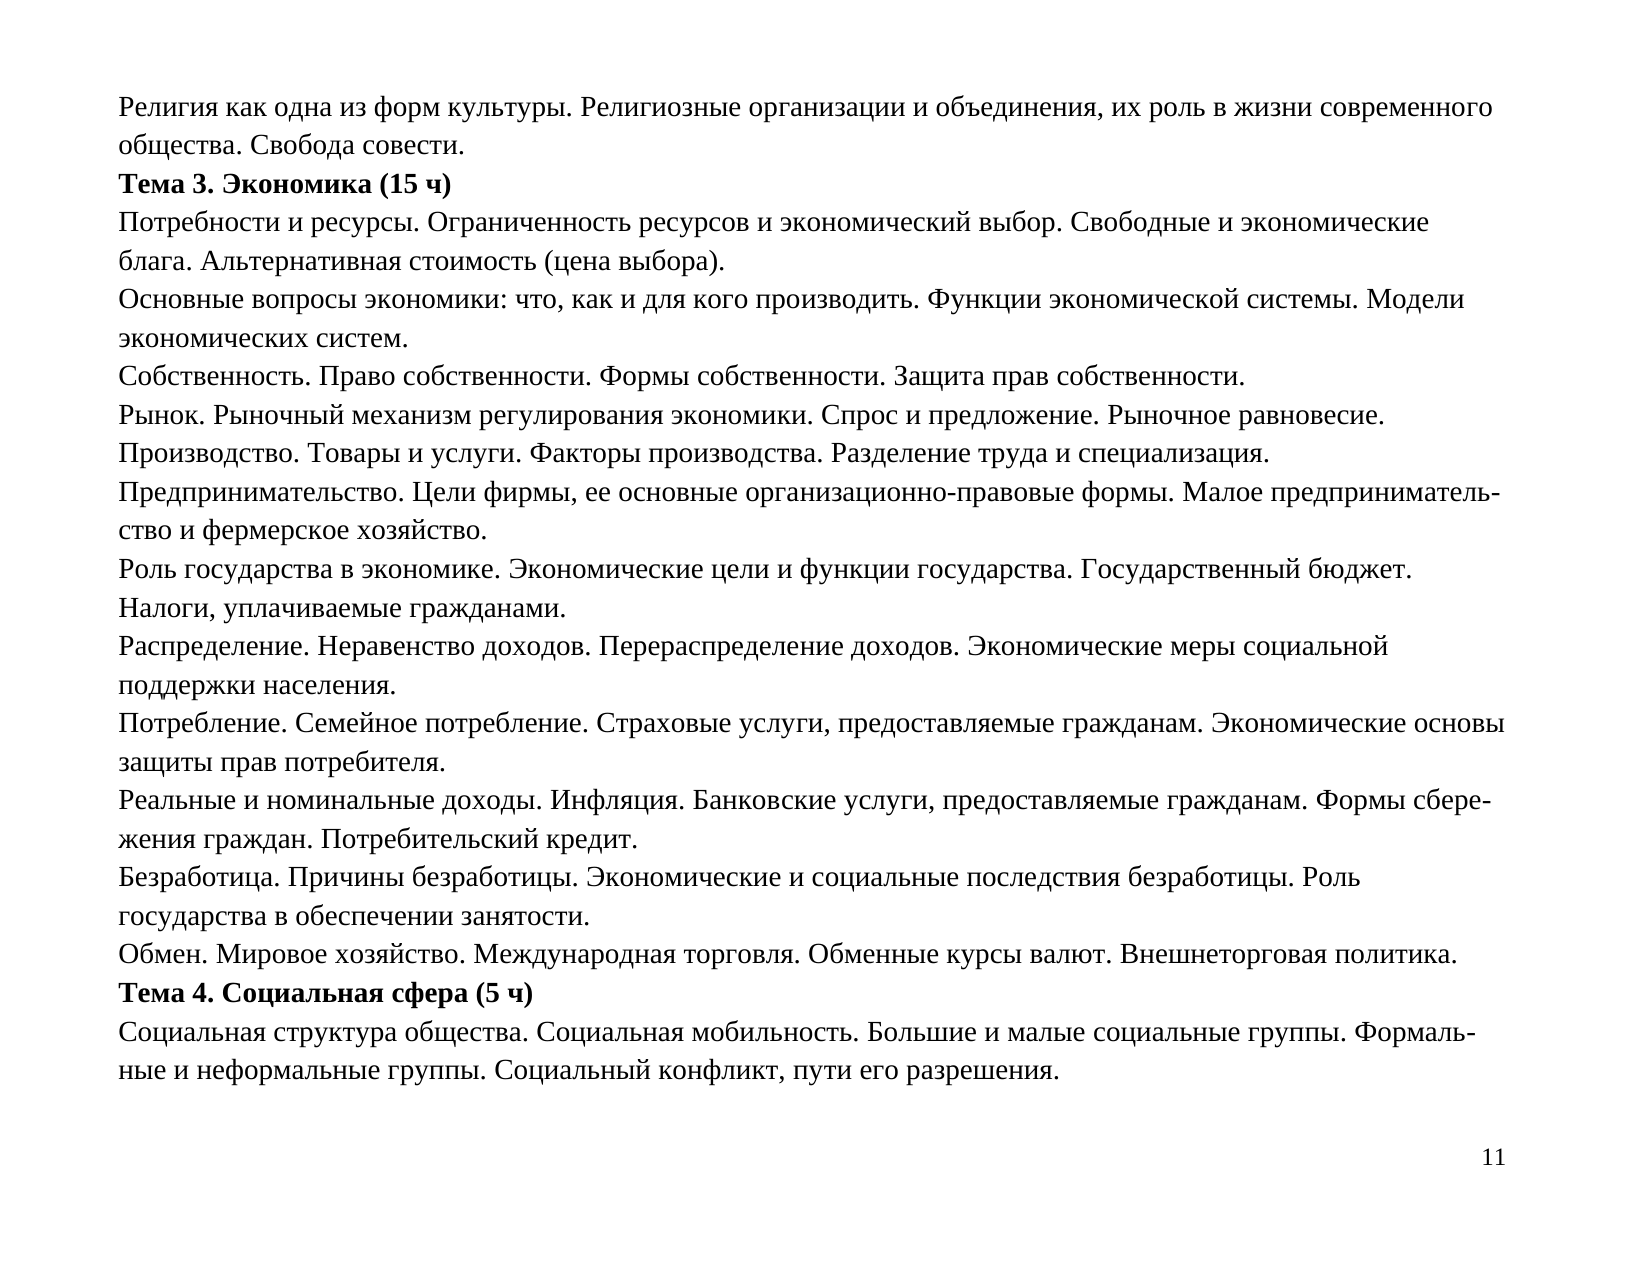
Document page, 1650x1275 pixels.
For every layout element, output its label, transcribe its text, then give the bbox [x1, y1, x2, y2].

text Тема 4. Социальная сфера (5 ч) [118, 975, 1506, 1009]
text Основные вопросы экономики: что, как и для кого производить. Функции экономической системы. Модели экономических систем. [118, 281, 1506, 353]
text Собственность. Право собственности. Формы собственности. Защита прав собственности. [118, 358, 1506, 392]
text Роль государства в экономике. Экономические цели и функции государства. Государственный бюджет. Налоги, уплачиваемые гражданами. [118, 551, 1506, 623]
text Социальная структура общества. Социальная мобильность. Большие и малые социальные группы. Формальные и неформальные группы. Социальный конфликт, пути его разрешения. [118, 1014, 1506, 1086]
text Реальные и номинальные доходы. Инфляция. Банковские услуги, предоставляемые гражданам. Формы сбережения граждан. Потребительский кредит. [118, 782, 1506, 854]
text Предпринимательство. Цели фирмы, ее основные организационно-правовые формы. Малое предпринимательство и фермерское хозяйство. [118, 474, 1506, 546]
text Религия как одна из форм культуры. Религиозные организации и объединения, их роль в жизни современного общества. Свобода совести. [118, 89, 1506, 161]
text Обмен. Мировое хозяйство. Международная торговля. Обменные курсы валют. Внешнеторговая политика. [118, 937, 1506, 970]
text Рынок. Рыночный механизм регулирования экономики. Спрос и предложение. Рыночное равновесие. [118, 397, 1506, 431]
text Потребности и ресурсы. Ограниченность ресурсов и экономический выбор. Свободные и экономические блага. Альтернативная стоимость (цена выбора). [118, 204, 1506, 276]
text Тема 3. Экономика (15 ч) [118, 166, 1506, 199]
text Производство. Товары и услуги. Факторы производства. Разделение труда и специализация. [118, 436, 1506, 469]
text Безработица. Причины безработицы. Экономические и социальные последствия безработицы. Роль государства в обеспечении занятости. [118, 859, 1506, 932]
text Потребление. Семейное потребление. Страховые услуги, предоставляемые гражданам. Экономические основы защиты прав потребителя. [118, 705, 1506, 777]
text Распределение. Неравенство доходов. Перераспределение доходов. Экономические меры социальной поддержки населения. [118, 628, 1506, 700]
